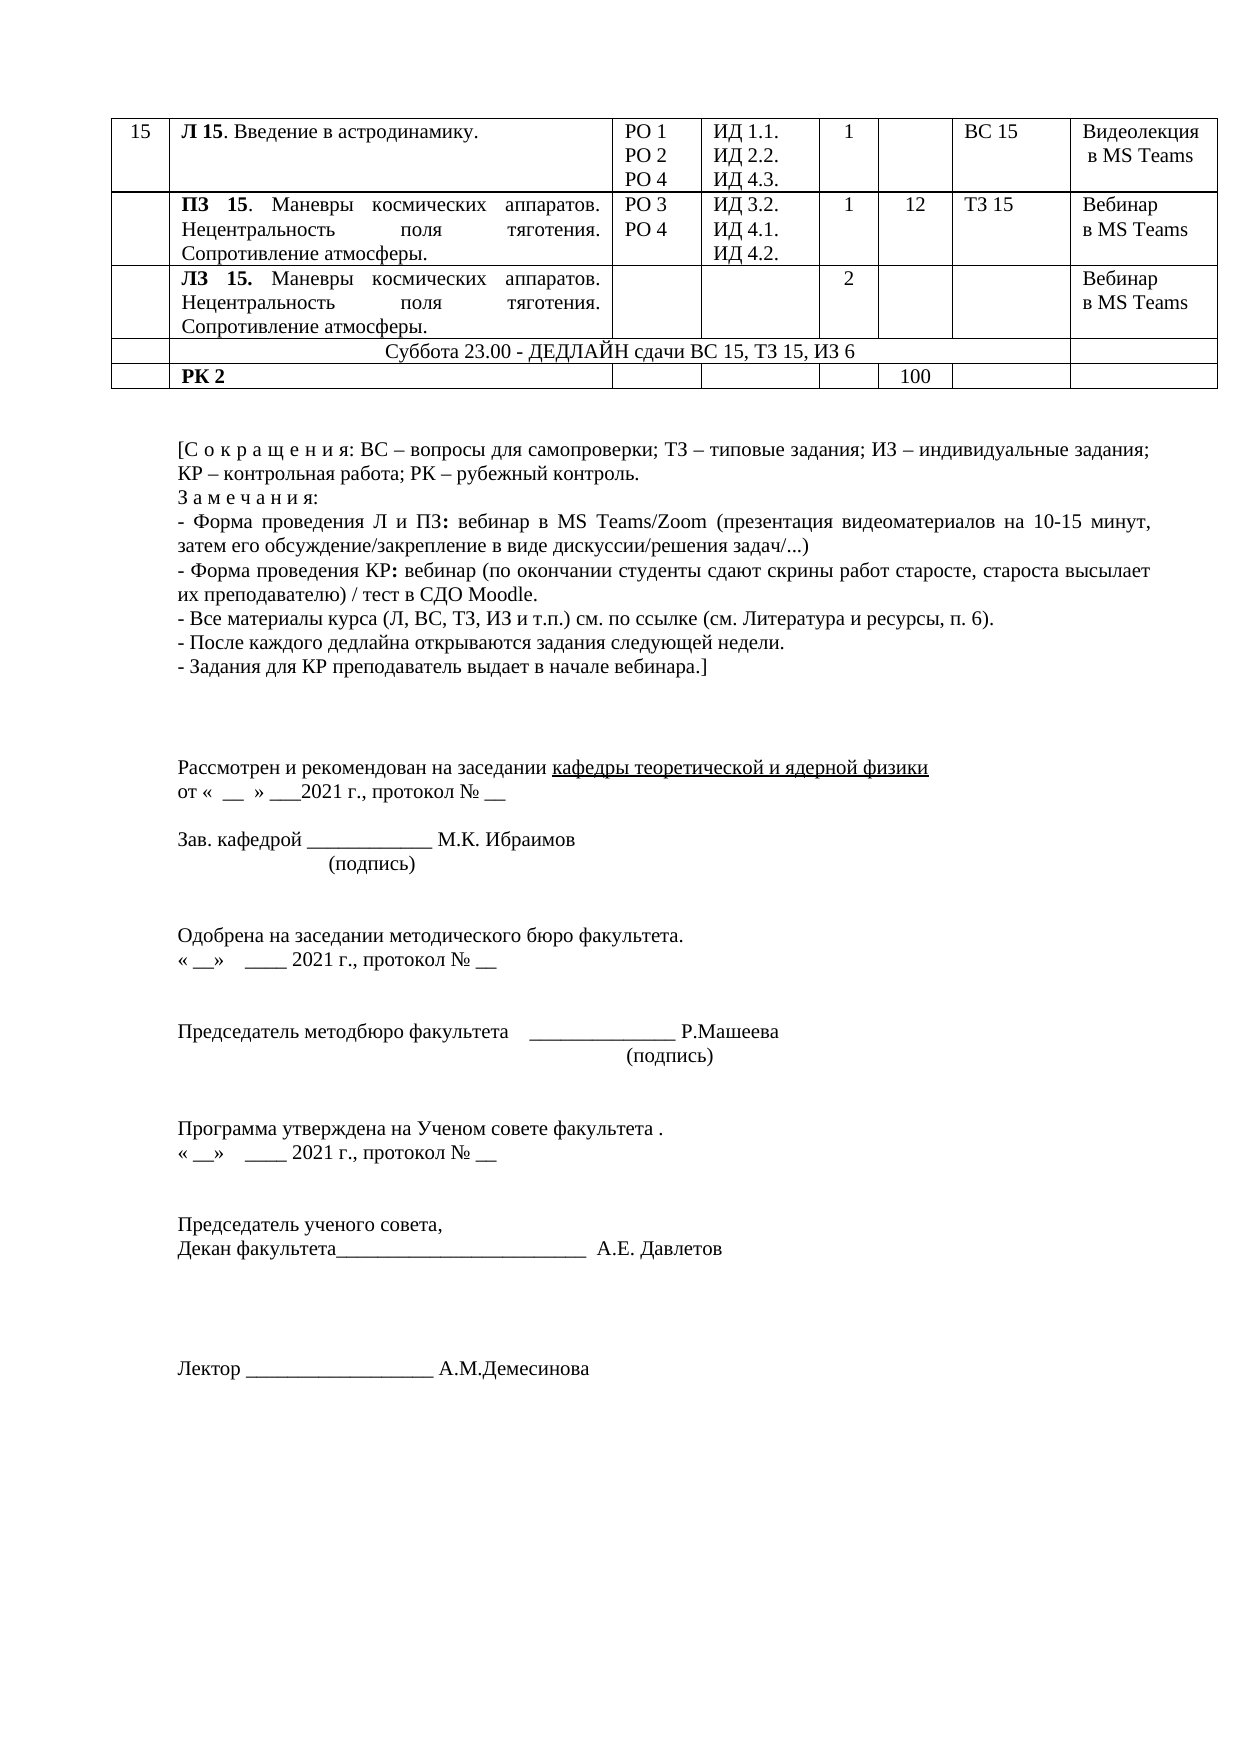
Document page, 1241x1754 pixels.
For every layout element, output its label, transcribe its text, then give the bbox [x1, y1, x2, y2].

text Лектор __________________ А.М.Демесинова [177, 1356, 1152, 1380]
table_cell 100 [879, 364, 952, 388]
table_cell [879, 266, 952, 338]
text Рассмотрен и рекомендован на заседании кафедры теоретической и ядерной физики [177, 755, 1152, 779]
table_cell [1071, 364, 1217, 388]
table_cell [879, 119, 952, 191]
text « __» ____ 2021 г., протокол № __ [177, 947, 1152, 971]
table_cell 1 [820, 193, 878, 264]
table_cell Видеолекция в MS Teams [1071, 119, 1217, 191]
text Одобрена на заседании методического бюро факультета. [177, 923, 1152, 947]
table_cell Суббота 23.00 - ДЕДЛАЙН сдачи ВС 15, ТЗ 15, ИЗ 6 [170, 339, 1070, 363]
text З а м е ч а н и я: [177, 485, 1152, 509]
table_cell Вебинар в MS Teams [1071, 266, 1217, 338]
text - Форма проведения КР: вебинар (по окончании студенты сдают скрины работ старосте, староста высылает их преподавателю) / тест в СДО Moodle. [177, 557, 1152, 606]
text Программа утверждена на Ученом совете факультета . [177, 1116, 1152, 1140]
text Председатель методбюро факультета ______________ Р.Машеева [177, 1019, 1152, 1043]
table_cell 2 [820, 266, 878, 338]
table_cell [613, 364, 701, 388]
text « __» ____ 2021 г., протокол № __ [177, 1140, 1152, 1164]
table_cell [112, 193, 169, 264]
table_cell [1071, 339, 1217, 363]
table_cell 15 [112, 119, 169, 191]
table_cell [953, 364, 1070, 388]
table_cell Л 15. Введение в астродинамику. [170, 119, 612, 191]
table_cell РК 2 [170, 364, 612, 388]
table_cell [112, 364, 169, 388]
table_cell Вебинар в MS Teams [1071, 193, 1217, 264]
table_cell РО 1 РО 2 РО 4 [613, 119, 701, 191]
text от « __ » ___2021 г., протокол № __ [177, 779, 1152, 803]
text [С о к р а щ е н и я: ВС – вопросы для самопроверки; ТЗ – типовые задания; ИЗ – индивидуальные задания; КР – контрольная работа; РК – рубежный контроль. [177, 437, 1152, 485]
table_cell [820, 364, 878, 388]
table_cell ПЗ 15. Маневры космических аппаратов. Нецентральность поля тяготения. Сопротивление атмосферы. [170, 193, 612, 264]
table_cell ТЗ 15 [953, 193, 1070, 264]
text Зав. кафедрой ____________ М.К. Ибраимов [177, 827, 1152, 851]
table_cell 1 [820, 119, 878, 191]
table_cell РО 3 РО 4 [613, 193, 701, 264]
table_cell 12 [879, 193, 952, 264]
table_cell [112, 339, 169, 363]
table_cell [112, 266, 169, 338]
table_cell [702, 266, 819, 338]
text - Задания для КР преподаватель выдает в начале вебинара.] [177, 654, 1152, 678]
table_cell ИД 3.2. ИД 4.1. ИД 4.2. [702, 193, 819, 264]
text - Все материалы курса (Л, ВС, ТЗ, ИЗ и т.п.) см. по ссылке (см. Литература и ресурсы, п. 6). [177, 606, 1152, 630]
table_cell ЛЗ 15. Маневры космических аппаратов. Нецентральность поля тяготения. Сопротивление атмосферы. [170, 266, 612, 338]
text - Форма проведения Л и ПЗ: вебинар в MS Teams/Zoom (презентация видеоматериалов на 10-15 минут, затем его обсуждение/закрепление в виде дискуссии/решения задач/...) [177, 509, 1152, 557]
text Декан факультета________________________ А.Е. Давлетов [177, 1236, 1152, 1260]
table_cell ВС 15 [953, 119, 1070, 191]
text (подпись) [177, 851, 1152, 875]
table_cell [613, 266, 701, 338]
table_cell [702, 364, 819, 388]
text (подпись) [177, 1043, 1152, 1067]
text - После каждого дедлайна открываются задания следующей недели. [177, 630, 1152, 654]
text Председатель ученого совета, [177, 1212, 1152, 1236]
table_cell [953, 266, 1070, 338]
table_cell ИД 1.1. ИД 2.2. ИД 4.3. [702, 119, 819, 191]
